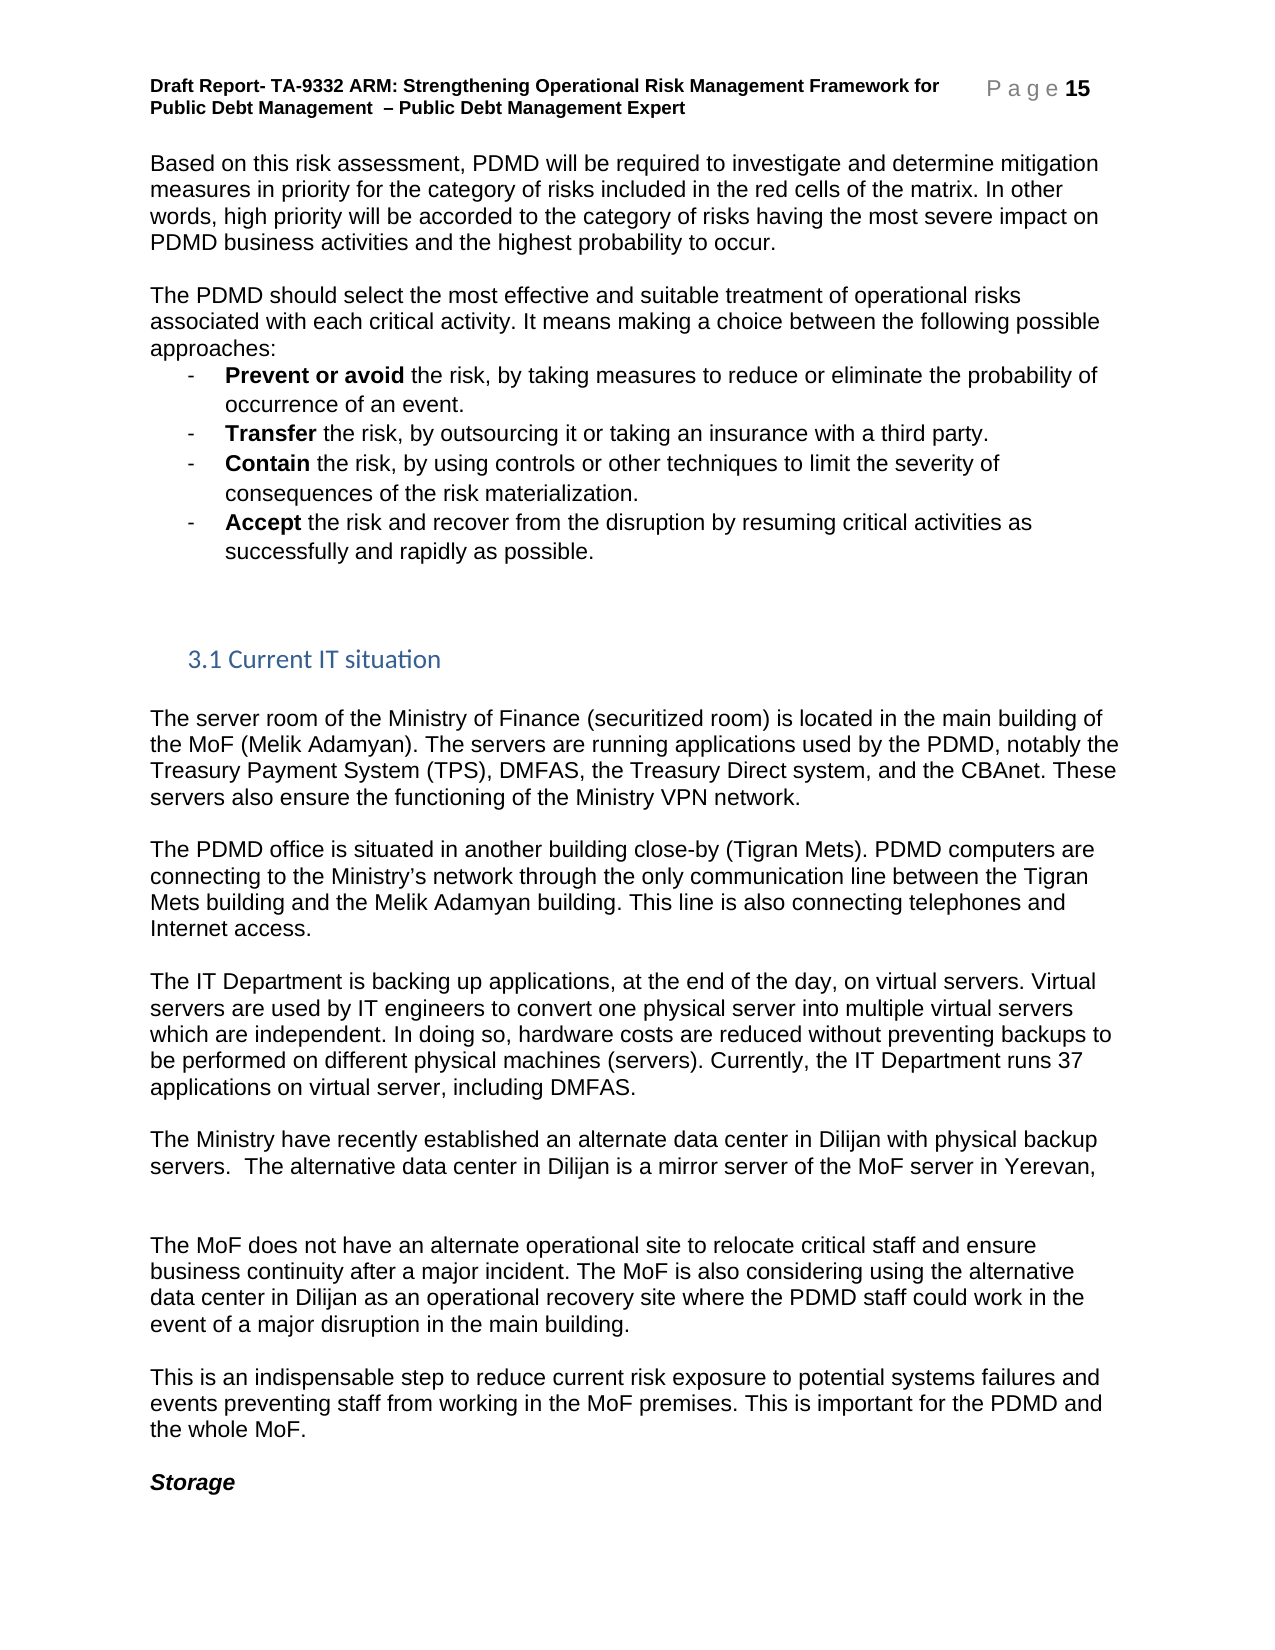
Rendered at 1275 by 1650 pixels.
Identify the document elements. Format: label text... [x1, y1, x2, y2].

list Prevent or avoid the risk, by taking measures to reduce or eliminate the probability of occurrence of an event. [187, 361, 1125, 417]
subtitle Current IT situation [187, 643, 1125, 676]
list Transfer the risk, by outsourcing it or taking an insurance with a third party. [187, 419, 1125, 447]
text This is an indispensable step to reduce current risk exposure to potential systems failures and events preventing staff from working in the MoF premises. This is important for the PDMD and the whole MoF. [150, 1363, 1125, 1442]
text The server room of the Ministry of Finance (securitized room) is located in the main building of the MoF (Melik Adamyan). The servers are running applications used by the PDMD, notably the Treasury Payment System (TPS), DMFAS, the Treasury Direct system, and the CBAnet. These servers also ensure the functioning of the Ministry VPN network. [150, 704, 1125, 810]
text The PDMD should select the most effective and suitable treatment of operational risks associated with each critical activity. It means making a choice between the following possible approaches: [150, 282, 1125, 361]
text The IT Department is backing up applications, at the end of the day, on virtual servers. Virtual servers are used by IT engineers to convert one physical server into multiple virtual servers which are independent. In doing so, hardware costs are reduced without preventing backups to be performed on different physical machines (servers). Currently, the IT Department runs 37 applications on virtual server, including DMFAS. [150, 968, 1125, 1100]
text The MoF does not have an alternate operational site to relocate critical staff and ensure business continuity after a major incident. The MoF is also considering using the alternative data center in Dilijan as an operational recovery site where the PDMD staff could work in the event of a major disruption in the main building. [150, 1232, 1125, 1337]
list Accept the risk and recover from the disruption by resuming critical activities as successfully and rapidly as possible. [187, 508, 1125, 564]
text Based on this risk assessment, PDMD will be required to investigate and determine mitigation measures in priority for the category of risks included in the red cells of the matrix. In other words, high priority will be accorded to the category of risks having the most severe impact on PDMD business activities and the highest probability to occur. [150, 150, 1125, 255]
list Contain the risk, by using controls or other techniques to limit the severity of consequences of the risk materialization. [187, 449, 1125, 506]
text Storage [150, 1469, 1125, 1495]
text The Ministry have recently established an alternate data center in Dilijan with physical backup servers. The alternative data center in Dilijan is a mirror server of the MoF server in Yerevan, [150, 1126, 1125, 1179]
text The PDMD office is situated in another building close-by (Tigran Mets). PDMD computers are connecting to the Ministry’s network through the only communication line between the Tigran Mets building and the Melik Adamyan building. This line is also connecting telephones and Internet access. [150, 836, 1125, 942]
